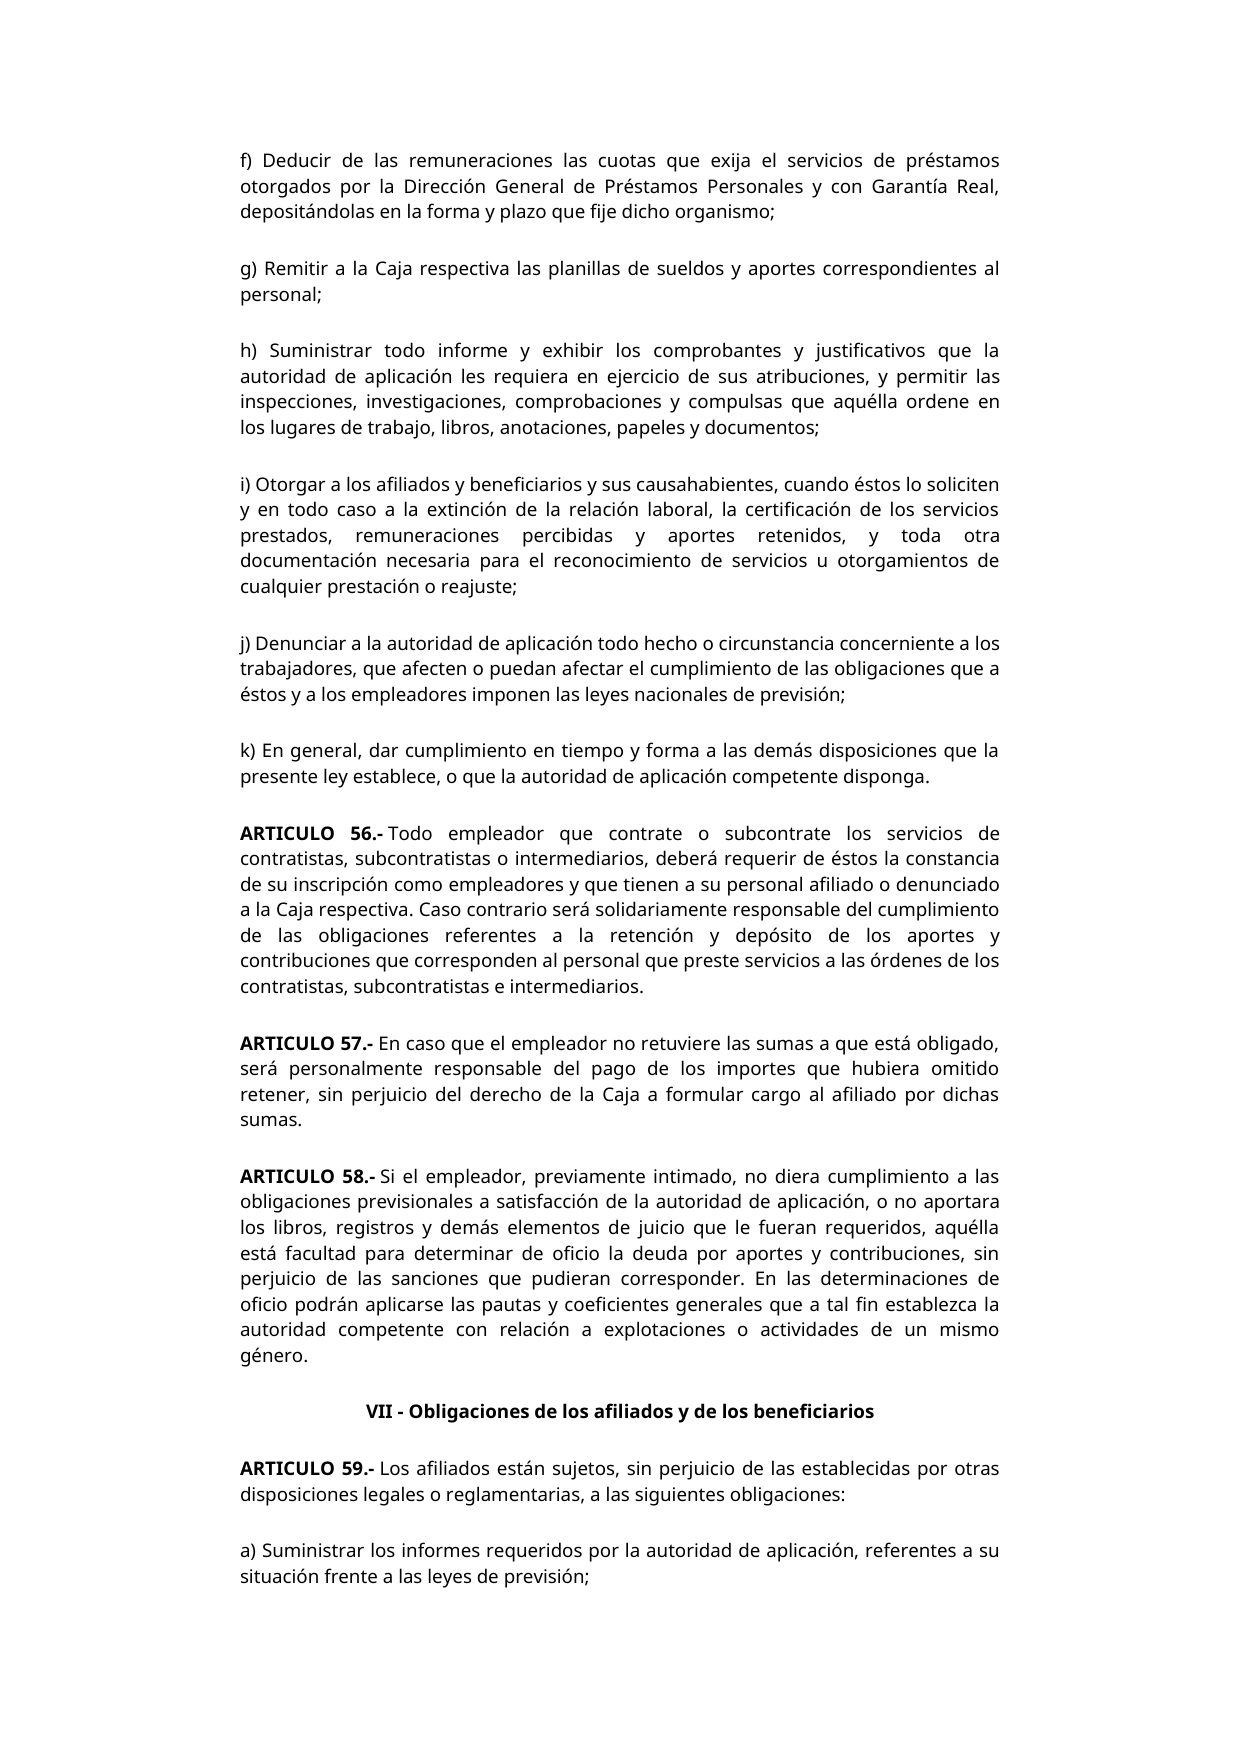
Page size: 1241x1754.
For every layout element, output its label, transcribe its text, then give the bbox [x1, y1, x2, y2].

text ARTICULO 58.- Si el empleador, previamente intimado, no diera cumplimiento a las obligaciones previsionales a satisfacción de la autoridad de aplicación, o no aportara los libros, registros y demás elementos de juicio que le fueran requeridos, aquélla está facultad para determinar de oficio la deuda por aportes y contribuciones, sin perjuicio de las sanciones que pudieran corresponder. En las determinaciones de oficio podrán aplicarse las pautas y coeficientes generales que a tal fin establezca la autoridad competente con relación a explotaciones o actividades de un mismo género. [240, 1163, 1001, 1367]
text ARTICULO 59.- Los afiliados están sujetos, sin perjuicio de las establecidas por otras disposiciones legales o reglamentarias, a las siguientes obligaciones: [240, 1455, 1001, 1506]
text h) Suministrar todo informe y exhibir los comprobantes y justificativos que la autoridad de aplicación les requiera en ejercicio de sus atribuciones, y permitir las inspecciones, investigaciones, comprobaciones y compulsas que aquélla ordene en los lugares de trabajo, libros, anotaciones, papeles y documentos; [240, 338, 1001, 440]
text ARTICULO 56.- Todo empleador que contrate o subcontrate los servicios de contratistas, subcontratistas o intermediarios, deberá requerir de éstos la constancia de su inscripción como empleadores y que tienen a su personal afiliado o denunciado a la Caja respectiva. Caso contrario será solidariamente responsable del cumplimiento de las obligaciones referentes a la retención y depósito de los aportes y contribuciones que corresponden al personal que preste servicios a las órdenes de los contratistas, subcontratistas e intermediarios. [240, 820, 1001, 999]
text VII - Obligaciones de los afiliados y de los beneficiarios [240, 1399, 1001, 1424]
text k) En general, dar cumplimiento en tiempo y forma a las demás disposiciones que la presente ley establece, o que la autoridad de aplicación competente disponga. [240, 738, 1001, 789]
text i) Otorgar a los afiliados y beneficiarios y sus causahabientes, cuando éstos lo soliciten y en todo caso a la extinción de la relación laboral, la certificación de los servicios prestados, remuneraciones percibidas y aportes retenidos, y toda otra documentación necesaria para el reconocimiento de servicios u otorgamientos de cualquier prestación o reajuste; [240, 471, 1001, 599]
text g) Remitir a la Caja respectiva las planillas de sueldos y aportes correspondientes al personal; [240, 255, 1001, 306]
text a) Suministrar los informes requeridos por la autoridad de aplicación, referentes a su situación frente a las leyes de previsión; [240, 1538, 1001, 1589]
text ARTICULO 57.- En caso que el empleador no retuviere las sumas a que está obligado, será personalmente responsable del pago de los importes que hubiera omitido retener, sin perjuicio del derecho de la Caja a formular cargo al afiliado por dichas sumas. [240, 1030, 1001, 1132]
text f) Deducir de las remuneraciones las cuotas que exija el servicios de préstamos otorgados por la Dirección General de Préstamos Personales y con Garantía Real, depositándolas en la forma y plazo que fije dicho organismo; [240, 148, 1001, 224]
text j) Denunciar a la autoridad de aplicación todo hecho o circunstancia concerniente a los trabajadores, que afecten o puedan afectar el cumplimiento de las obligaciones que a éstos y a los empleadores imponen las leyes nacionales de previsión; [240, 630, 1001, 706]
